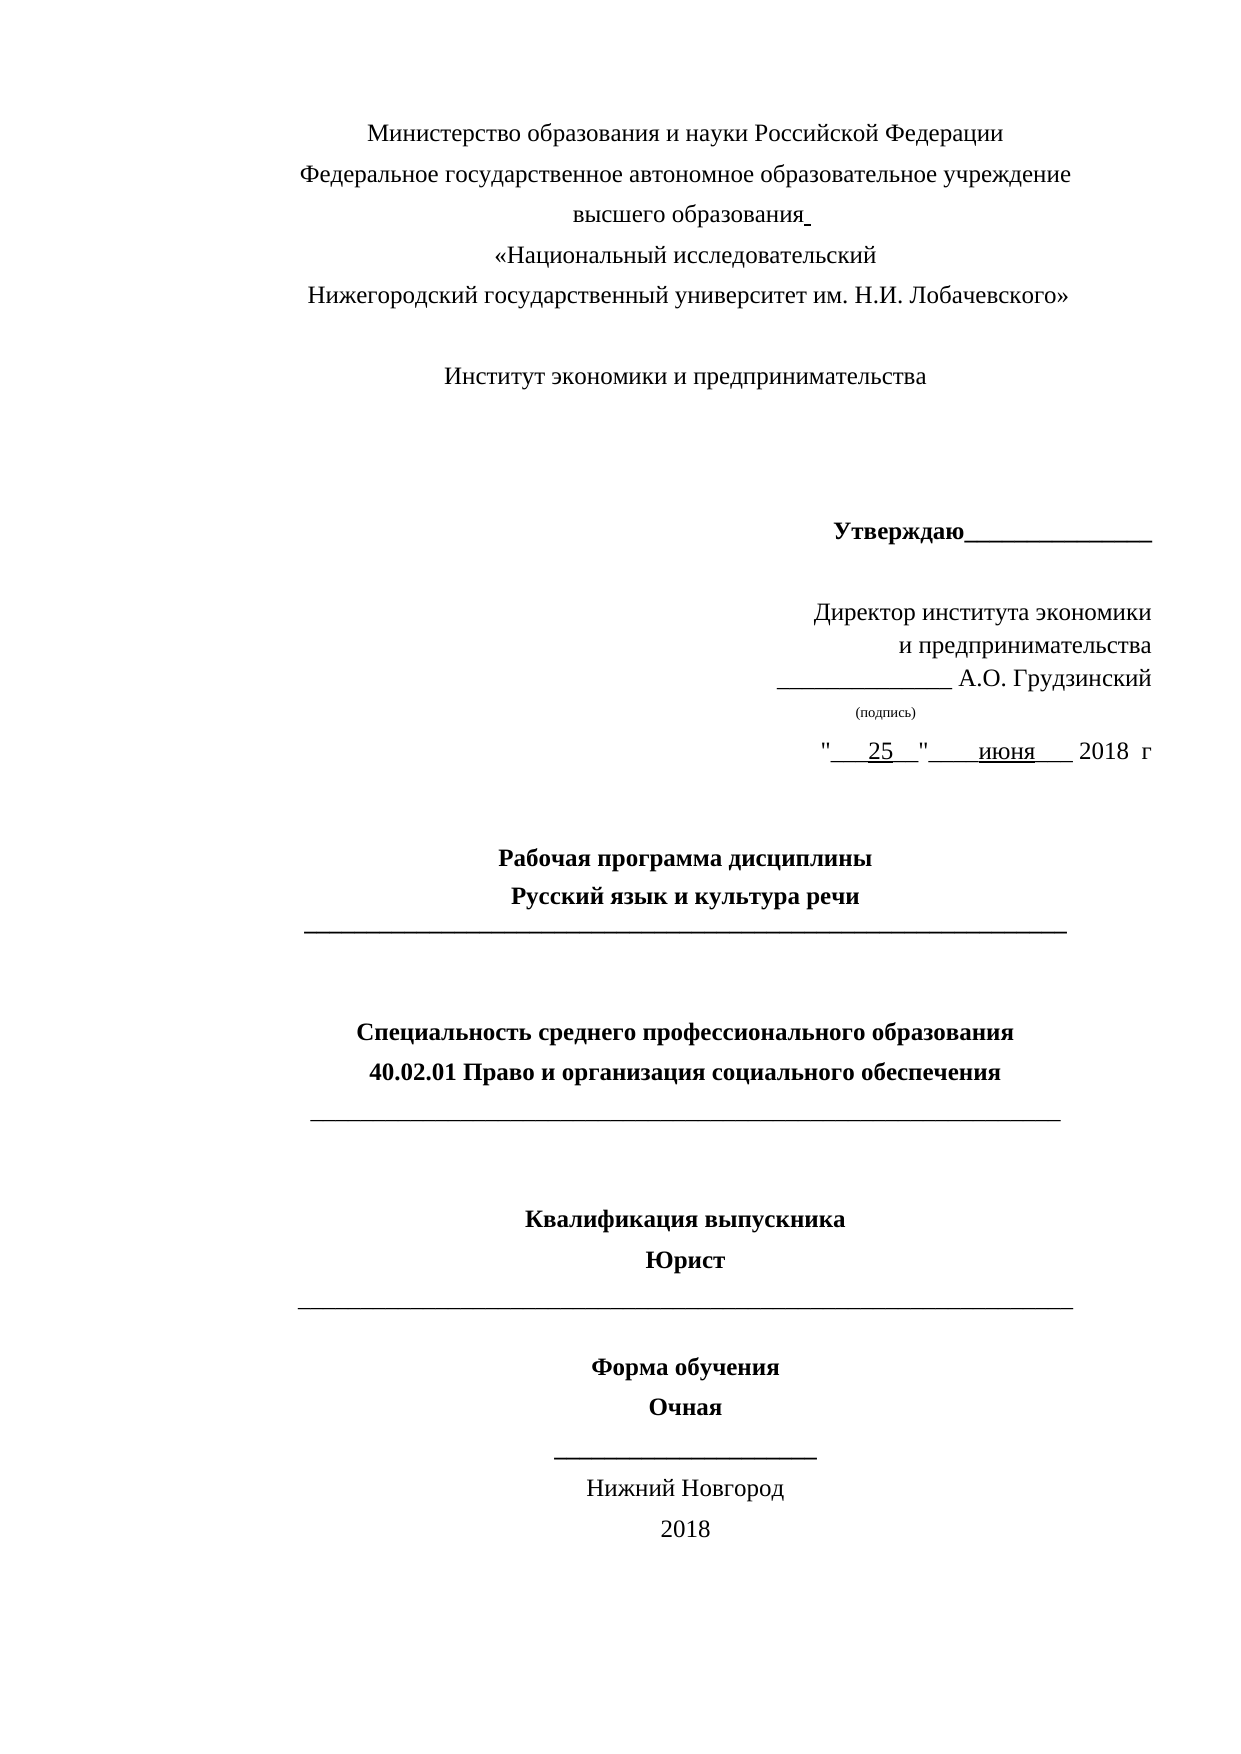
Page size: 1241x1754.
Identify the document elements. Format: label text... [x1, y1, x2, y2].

text ____________________________________________________________ [177, 1098, 1152, 1123]
text Министерство образования и науки Российской Федерации [177, 118, 1152, 147]
text Форма обучения [177, 1352, 1152, 1381]
text и предпринимательства [177, 630, 1152, 659]
text ______________ А.О. Грудзинский [177, 663, 1152, 692]
text высшего образования [177, 199, 1152, 228]
text «Национальный исследовательский [177, 240, 1152, 268]
text Юрист [177, 1245, 1152, 1274]
text ______________________________________________________________ [177, 1286, 1152, 1311]
text Очная [177, 1392, 1152, 1421]
text Институт экономики и предпринимательства [177, 361, 1152, 390]
text Директор института экономики [177, 597, 1152, 626]
text "___25__"____июня___ 2018 г [177, 736, 1152, 765]
text Федеральное государственное автономное образовательное учреждение [177, 159, 1152, 187]
text Нижний Новгород [177, 1473, 1152, 1502]
text (подпись) [177, 703, 1152, 732]
text 40.02.01 Право и организация социального обеспечения [177, 1057, 1152, 1086]
text Нижегородский государственный университет им. Н.И. Лобачевского» [177, 280, 1152, 309]
text Утверждаю_______________ [177, 516, 1152, 544]
text _____________________________________________________________ [177, 910, 1152, 936]
text Специальность среднего профессионального образования [177, 1017, 1152, 1045]
text Русский язык и культура речи [177, 884, 1152, 910]
text Рабочая программа дисциплины [177, 843, 1152, 872]
text _____________________ [177, 1433, 1152, 1462]
text 2018 [177, 1514, 1152, 1543]
text Квалификация выпускника [177, 1204, 1152, 1233]
